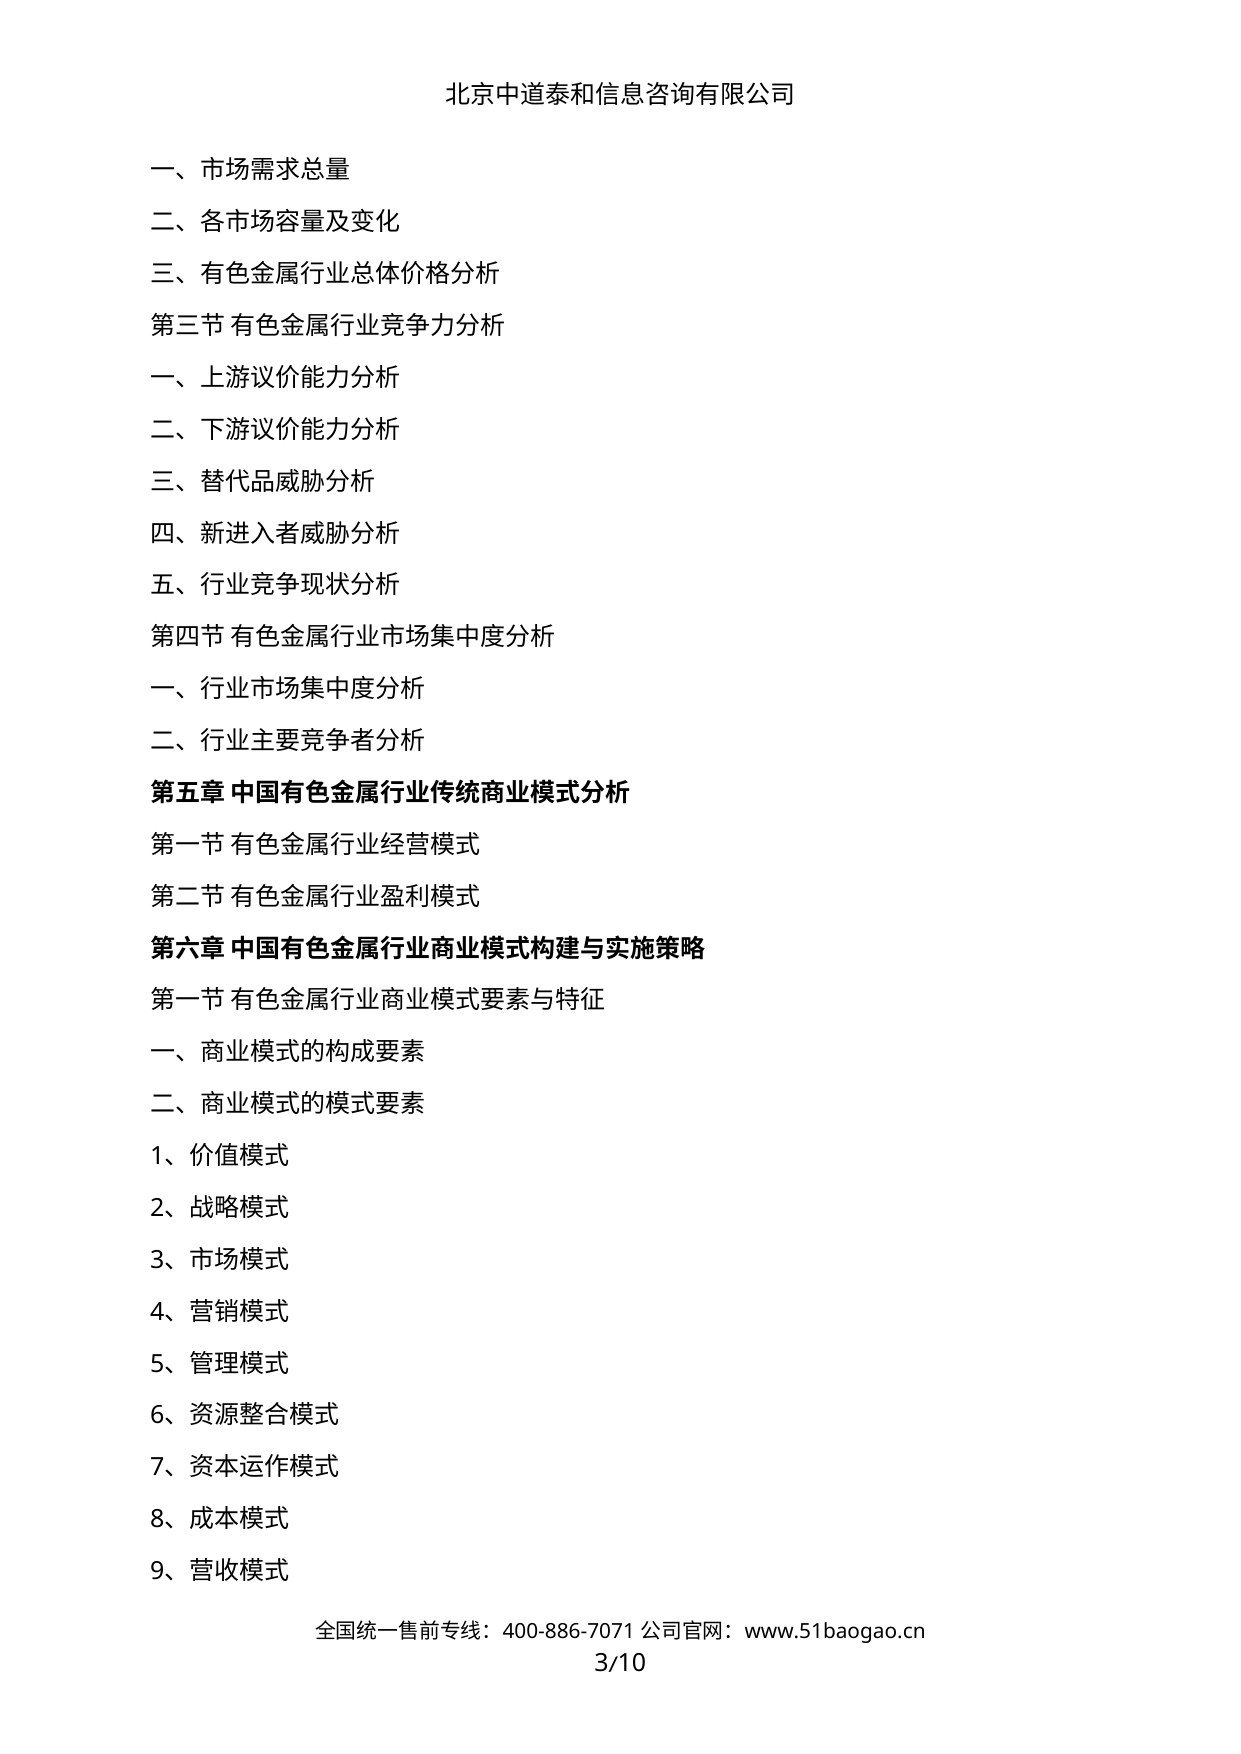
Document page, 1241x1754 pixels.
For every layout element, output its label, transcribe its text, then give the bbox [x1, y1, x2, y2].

text 6、资源整合模式 [150, 1395, 1090, 1431]
text 二、各市场容量及变化 [150, 202, 1090, 238]
text 1、价值模式 [150, 1136, 1090, 1172]
text 一、上游议价能力分析 [150, 357, 1090, 394]
text 一、行业市场集中度分析 [150, 669, 1090, 705]
text 4、营销模式 [150, 1291, 1090, 1327]
text 二、下游议价能力分析 [150, 409, 1090, 446]
text 第六章 中国有色金属行业商业模式构建与实施策略 [150, 928, 1090, 964]
text 第二节 有色金属行业盈利模式 [150, 876, 1090, 912]
text 一、商业模式的构成要素 [150, 1032, 1090, 1068]
text 第一节 有色金属行业经营模式 [150, 824, 1090, 861]
text 9、营收模式 [150, 1551, 1090, 1587]
text 四、新进入者威胁分析 [150, 513, 1090, 549]
text 3、市场模式 [150, 1239, 1090, 1276]
text 一、市场需求总量 [150, 150, 1090, 186]
text 第三节 有色金属行业竞争力分析 [150, 306, 1090, 342]
text 三、有色金属行业总体价格分析 [150, 254, 1090, 290]
text 第一节 有色金属行业商业模式要素与特征 [150, 980, 1090, 1016]
text 二、行业主要竞争者分析 [150, 721, 1090, 757]
text 第五章 中国有色金属行业传统商业模式分析 [150, 772, 1090, 809]
text 五、行业竞争现状分析 [150, 565, 1090, 601]
text 5、管理模式 [150, 1343, 1090, 1379]
text 第四节 有色金属行业市场集中度分析 [150, 617, 1090, 653]
text 2、战略模式 [150, 1187, 1090, 1224]
text 二、商业模式的模式要素 [150, 1084, 1090, 1120]
text 三、替代品威胁分析 [150, 461, 1090, 497]
text 7、资本运作模式 [150, 1447, 1090, 1483]
text 8、成本模式 [150, 1499, 1090, 1535]
